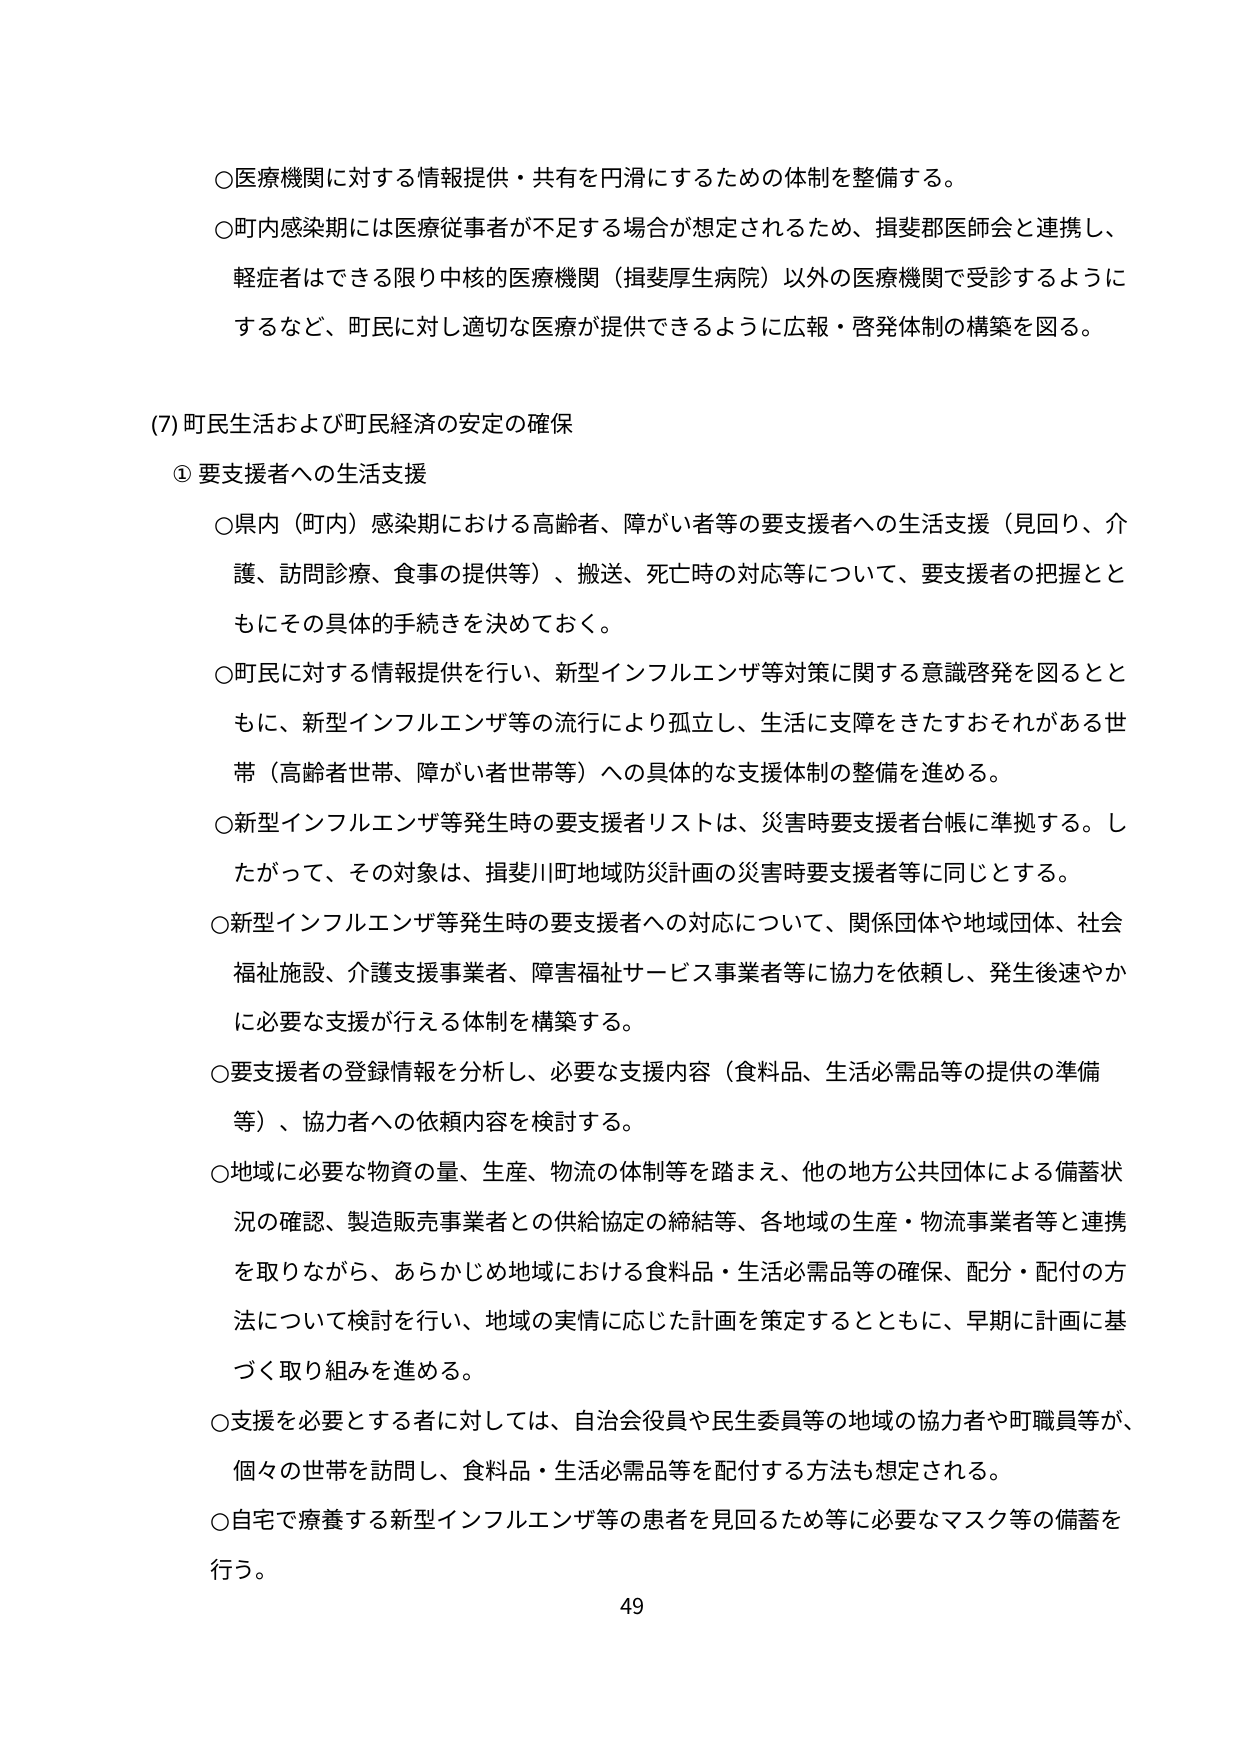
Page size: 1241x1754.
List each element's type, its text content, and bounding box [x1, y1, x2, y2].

text (7) 町民生活および町民経済の安定の確保 [130, 406, 1134, 439]
text ○新型インフルエンザ等発生時の要支援者リストは、災害時要支援者台帳に準拠する。したがって、その対象は、揖斐川町地域防災計画の災害時要支援者等に同じとする。 [214, 805, 1134, 888]
text ○支援を必要とする者に対しては、自治会役員や民生委員等の地域の協力者や町職員等が、個々の世帯を訪問し、食料品・生活必需品等を配付する方法も想定される。 [210, 1403, 1134, 1486]
text ○要支援者の登録情報を分析し、必要な支援内容（食料品、生活必需品等の提供の準備等）、協力者への依頼内容を検討する。 [210, 1054, 1134, 1137]
text ① 要支援者への生活支援 [130, 456, 1134, 489]
text ○新型インフルエンザ等発生時の要支援者への対応について、関係団体や地域団体、社会福祉施設、介護支援事業者、障害福祉サービス事業者等に協力を依頼し、発生後速やかに必要な支援が行える体制を構築する。 [210, 904, 1134, 1037]
text ○町民に対する情報提供を行い、新型インフルエンザ等対策に関する意識啓発を図るとともに、新型インフルエンザ等の流行により孤立し、生活に支障をきたすおそれがある世帯（高齢者世帯、障がい者世帯等）への具体的な支援体制の整備を進める。 [214, 655, 1134, 788]
text ○地域に必要な物資の量、生産、物流の体制等を踏まえ、他の地方公共団体による備蓄状況の確認、製造販売事業者との供給協定の締結等、各地域の生産・物流事業者等と連携を取りながら、あらかじめ地域における食料品・生活必需品等の確保、配分・配付の方法について検討を行い、地域の実情に応じた計画を策定するとともに、早期に計画に基づく取り組みを進める。 [210, 1154, 1134, 1386]
text ○医療機関に対する情報提供・共有を円滑にするための体制を整備する。 [130, 159, 1134, 193]
text ○町内感染期には医療従事者が不足する場合が想定されるため、揖斐郡医師会と連携し、軽症者はできる限り中核的医療機関（揖斐厚生病院）以外の医療機関で受診するようにするなど、町民に対し適切な医療が提供できるように広報・啓発体制の構築を図る。 [214, 209, 1134, 342]
text ○県内（町内）感染期における高齢者、障がい者等の要支援者への生活支援（見回り、介護、訪問診療、食事の提供等）、搬送、死亡時の対応等について、要支援者の把握とともにその具体的手続きを決めておく。 [214, 506, 1134, 639]
text ○自宅で療養する新型インフルエンザ等の患者を見回るため等に必要なマスク等の備蓄を行う。 [210, 1502, 1134, 1586]
